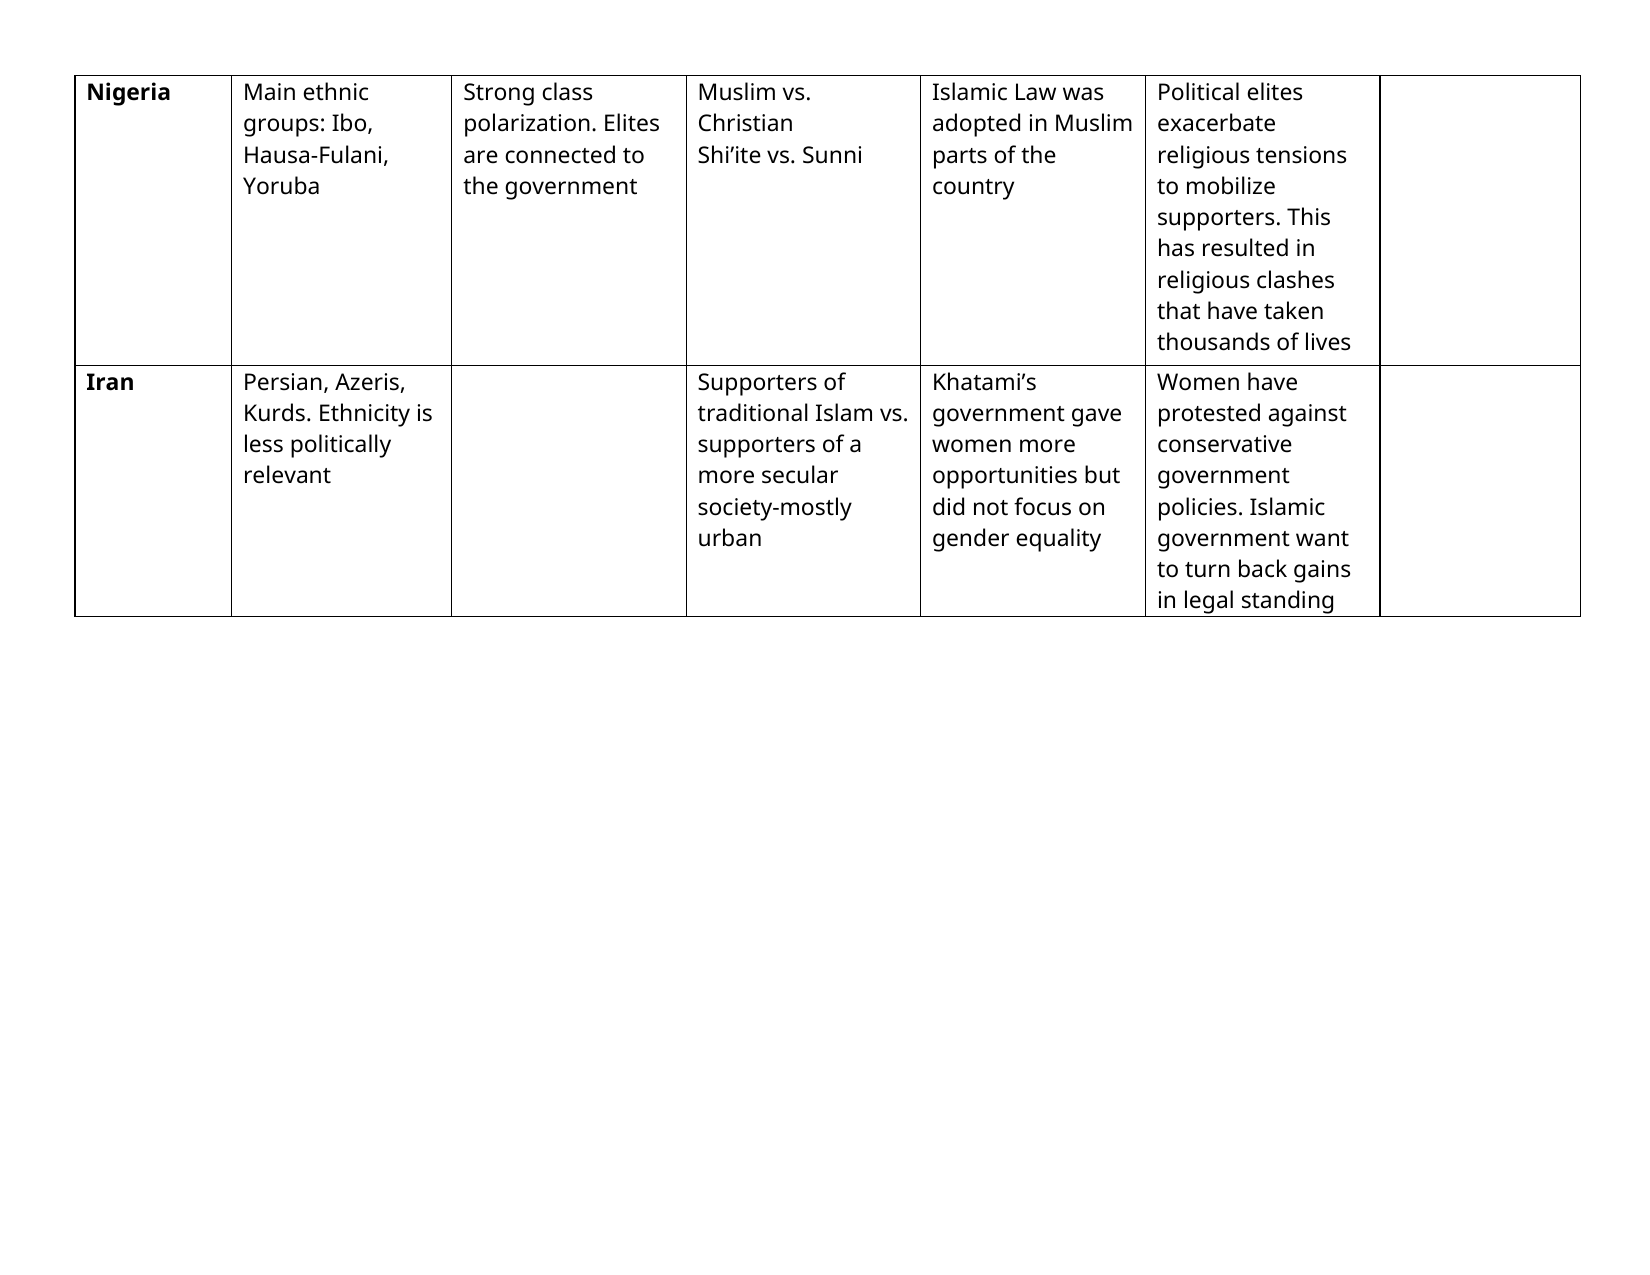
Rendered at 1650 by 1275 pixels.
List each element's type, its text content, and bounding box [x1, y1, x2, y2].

table_cell Political elites exacerbate religious tensions to mobilize supporters. This has resulted in religious clashes that have taken thousands of lives [1146, 76, 1379, 364]
table_cell Nigeria [76, 76, 231, 364]
table_cell [1381, 76, 1580, 364]
table_cell Women have protested against conservative government policies. Islamic government want to turn back gains in legal standing [1146, 366, 1379, 616]
table_cell Strong class polarization. Elites are connected to the government [452, 76, 686, 364]
table_cell Islamic Law was adopted in Muslim parts of the country [921, 76, 1145, 364]
table_cell Iran [76, 366, 231, 616]
table_cell Supporters of traditional Islam vs. supporters of a more secular society-mostly urban [687, 366, 920, 616]
table_cell Persian, Azeris, Kurds. Ethnicity is less politically relevant [232, 366, 451, 616]
table_cell Muslim vs. Christian Shi’ite vs. Sunni [687, 76, 920, 364]
table_cell Khatami’s government gave women more opportunities but did not focus on gender equality [921, 366, 1145, 616]
table_cell [452, 366, 686, 616]
table_cell [1381, 366, 1580, 616]
table_cell Main ethnic groups: Ibo, Hausa-Fulani, Yoruba [232, 76, 451, 364]
